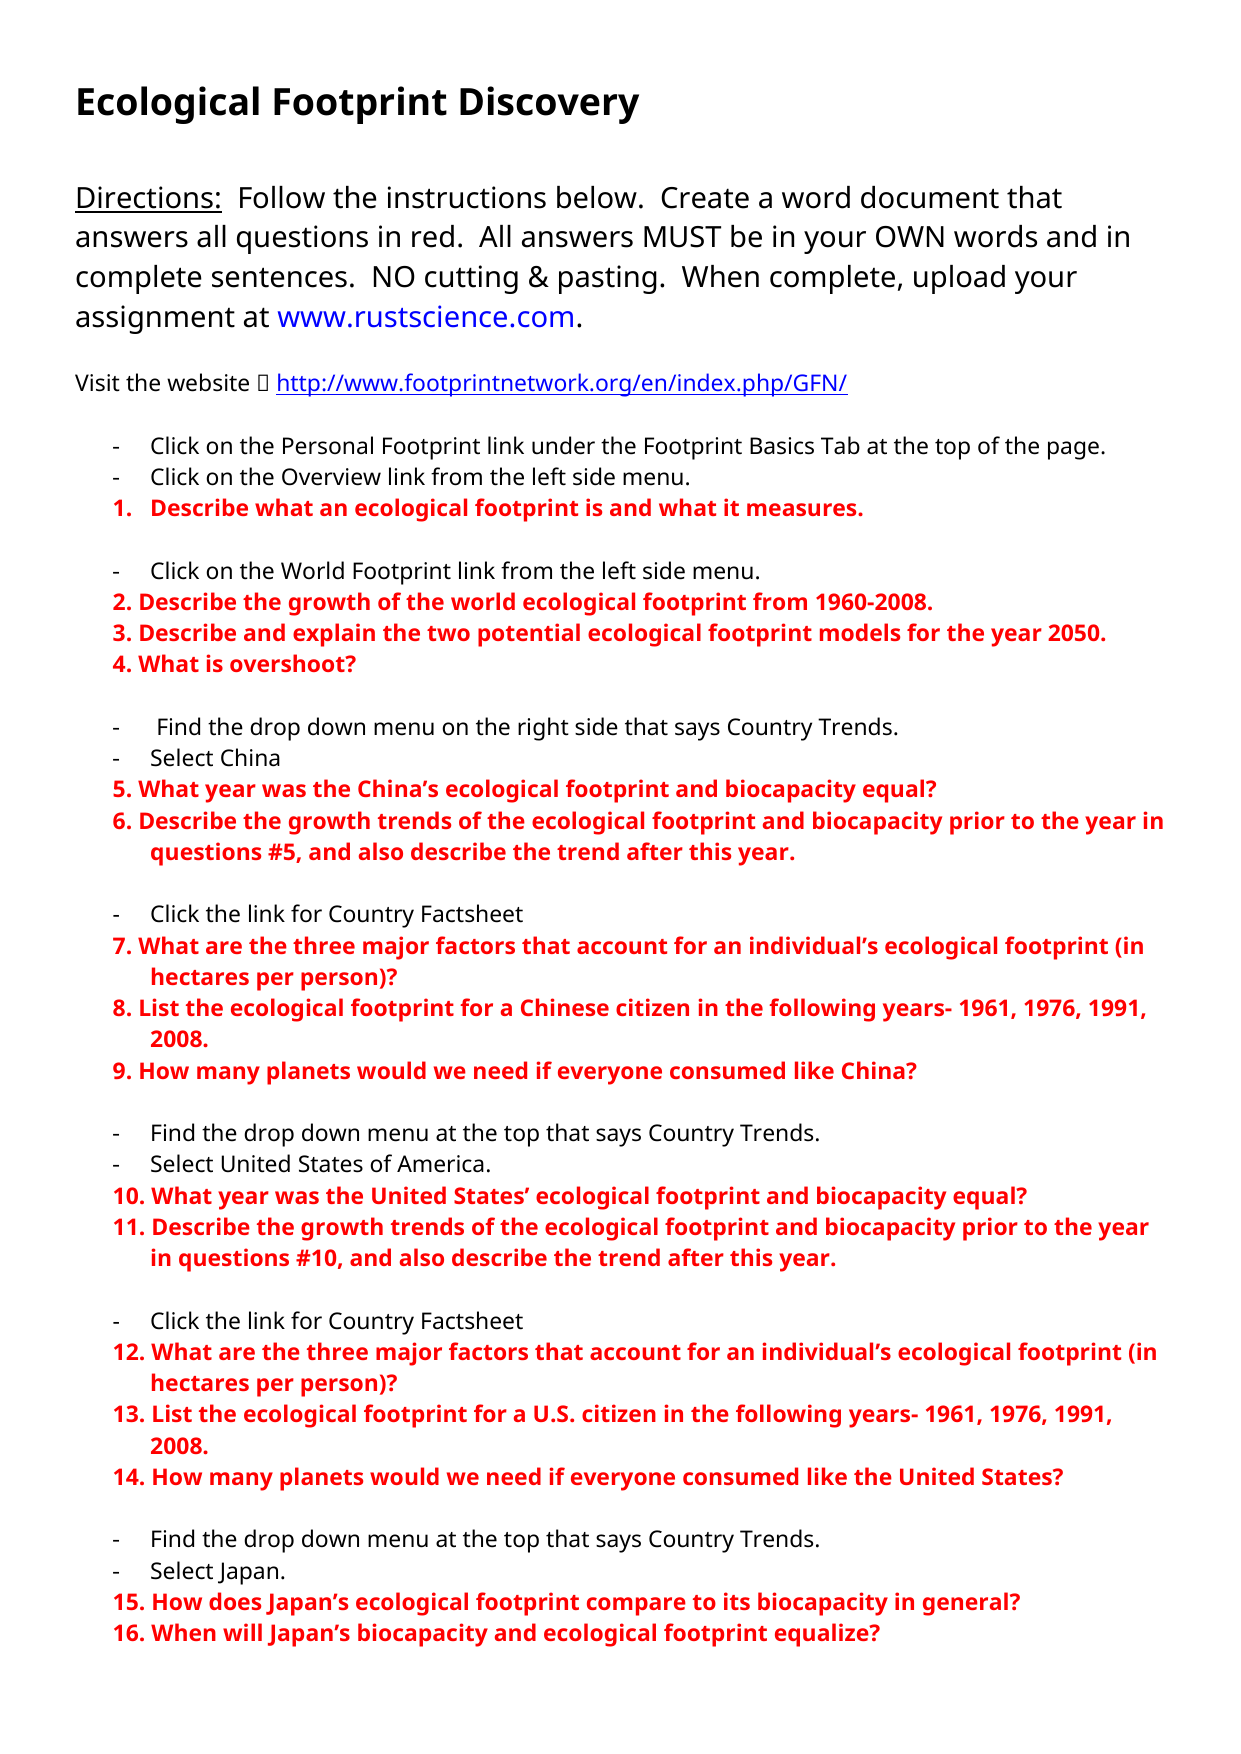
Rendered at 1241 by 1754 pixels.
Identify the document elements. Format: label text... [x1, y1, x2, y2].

list Click on the World Footprint link from the left side menu. [112, 554, 1165, 586]
list Select Japan. [112, 1554, 1165, 1586]
text 7. What are the three major factors that account for an individual’s ecological footprint (in hectares per person)? [112, 929, 1165, 992]
list Find the drop down menu at the top that says Country Trends. [112, 1117, 1165, 1148]
text - Click the link for Country Factsheet [112, 1304, 1165, 1336]
text 2. Describe the growth of the world ecological footprint from 1960-2008. [112, 586, 1165, 617]
list Find the drop down menu on the right side that says Country Trends. [112, 711, 1165, 742]
list Describe what an ecological footprint is and what it measures. [112, 492, 1165, 523]
text 16. When will Japan’s biocapacity and ecological footprint equalize? [112, 1617, 1165, 1648]
text 12. What are the three major factors that account for an individual’s ecological footprint (in hectares per person)? [112, 1336, 1165, 1398]
text 4. What is overshoot? [112, 648, 1165, 679]
list Click on the Personal Footprint link under the Footprint Basics Tab at the top of the page. [112, 429, 1165, 461]
text Ecological Footprint Discovery [75, 75, 1165, 126]
list Select United States of America. [112, 1148, 1165, 1179]
text 15. How does Japan’s ecological footprint compare to its biocapacity in general? [112, 1586, 1165, 1617]
text 11. Describe the growth trends of the ecological footprint and biocapacity prior to the year in questions #10, and also describe the trend after this year. [112, 1211, 1165, 1273]
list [112, 1523, 1165, 1554]
list Click on the Overview link from the left side menu. [112, 461, 1165, 492]
text 14. How many planets would we need if everyone consumed like the United States? [112, 1461, 1165, 1492]
text - Click the link for Country Factsheet [112, 898, 1165, 929]
text 5. What year was the China’s ecological footprint and biocapacity equal? [112, 773, 1165, 804]
text 8. List the ecological footprint for a Chinese citizen in the following years- 1961, 1976, 1991, 2008. [112, 992, 1165, 1054]
list Select China [112, 742, 1165, 773]
text 3. Describe and explain the two potential ecological footprint models for the year 2050. [112, 617, 1165, 648]
text 6. Describe the growth trends of the ecological footprint and biocapacity prior to the year in questions #5, and also describe the trend after this year. [112, 804, 1165, 867]
text 9. How many planets would we need if everyone consumed like China? [112, 1054, 1165, 1086]
text Visit the website 􀃆 http://www.footprintnetwork.org/en/index.php/GFN/ [75, 367, 1165, 398]
text 10. What year was the United States’ ecological footprint and biocapacity equal? [112, 1179, 1165, 1211]
text Directions: Follow the instructions below. Create a word document that answers all questions in red. All answers MUST be in your OWN words and in complete sentences. NO cutting & pasting. When complete, upload your assignment at www.rustscience.com. [75, 177, 1165, 336]
text 13. List the ecological footprint for a U.S. citizen in the following years- 1961, 1976, 1991, 2008. [112, 1398, 1165, 1461]
